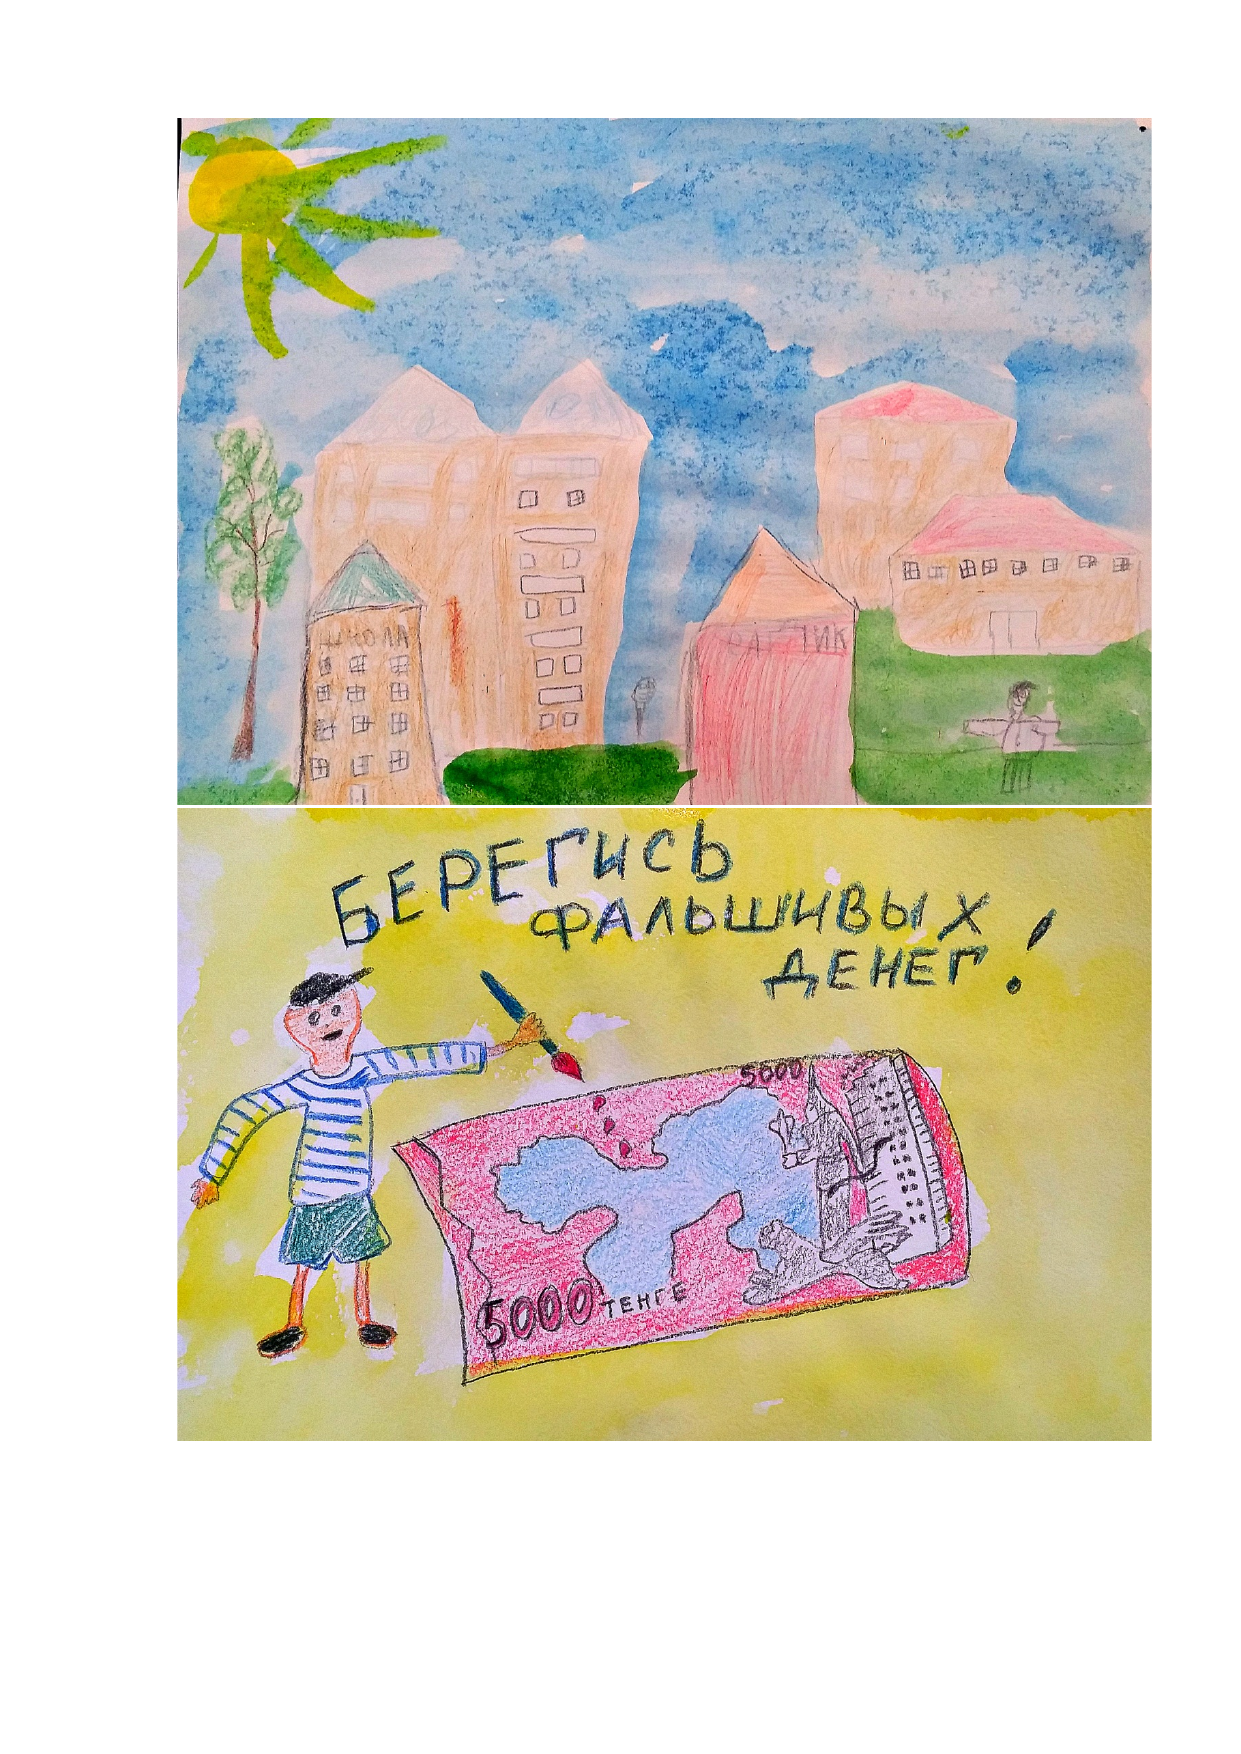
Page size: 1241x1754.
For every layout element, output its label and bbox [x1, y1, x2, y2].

picture [177, 118, 1152, 805]
picture [177, 808, 1152, 1441]
